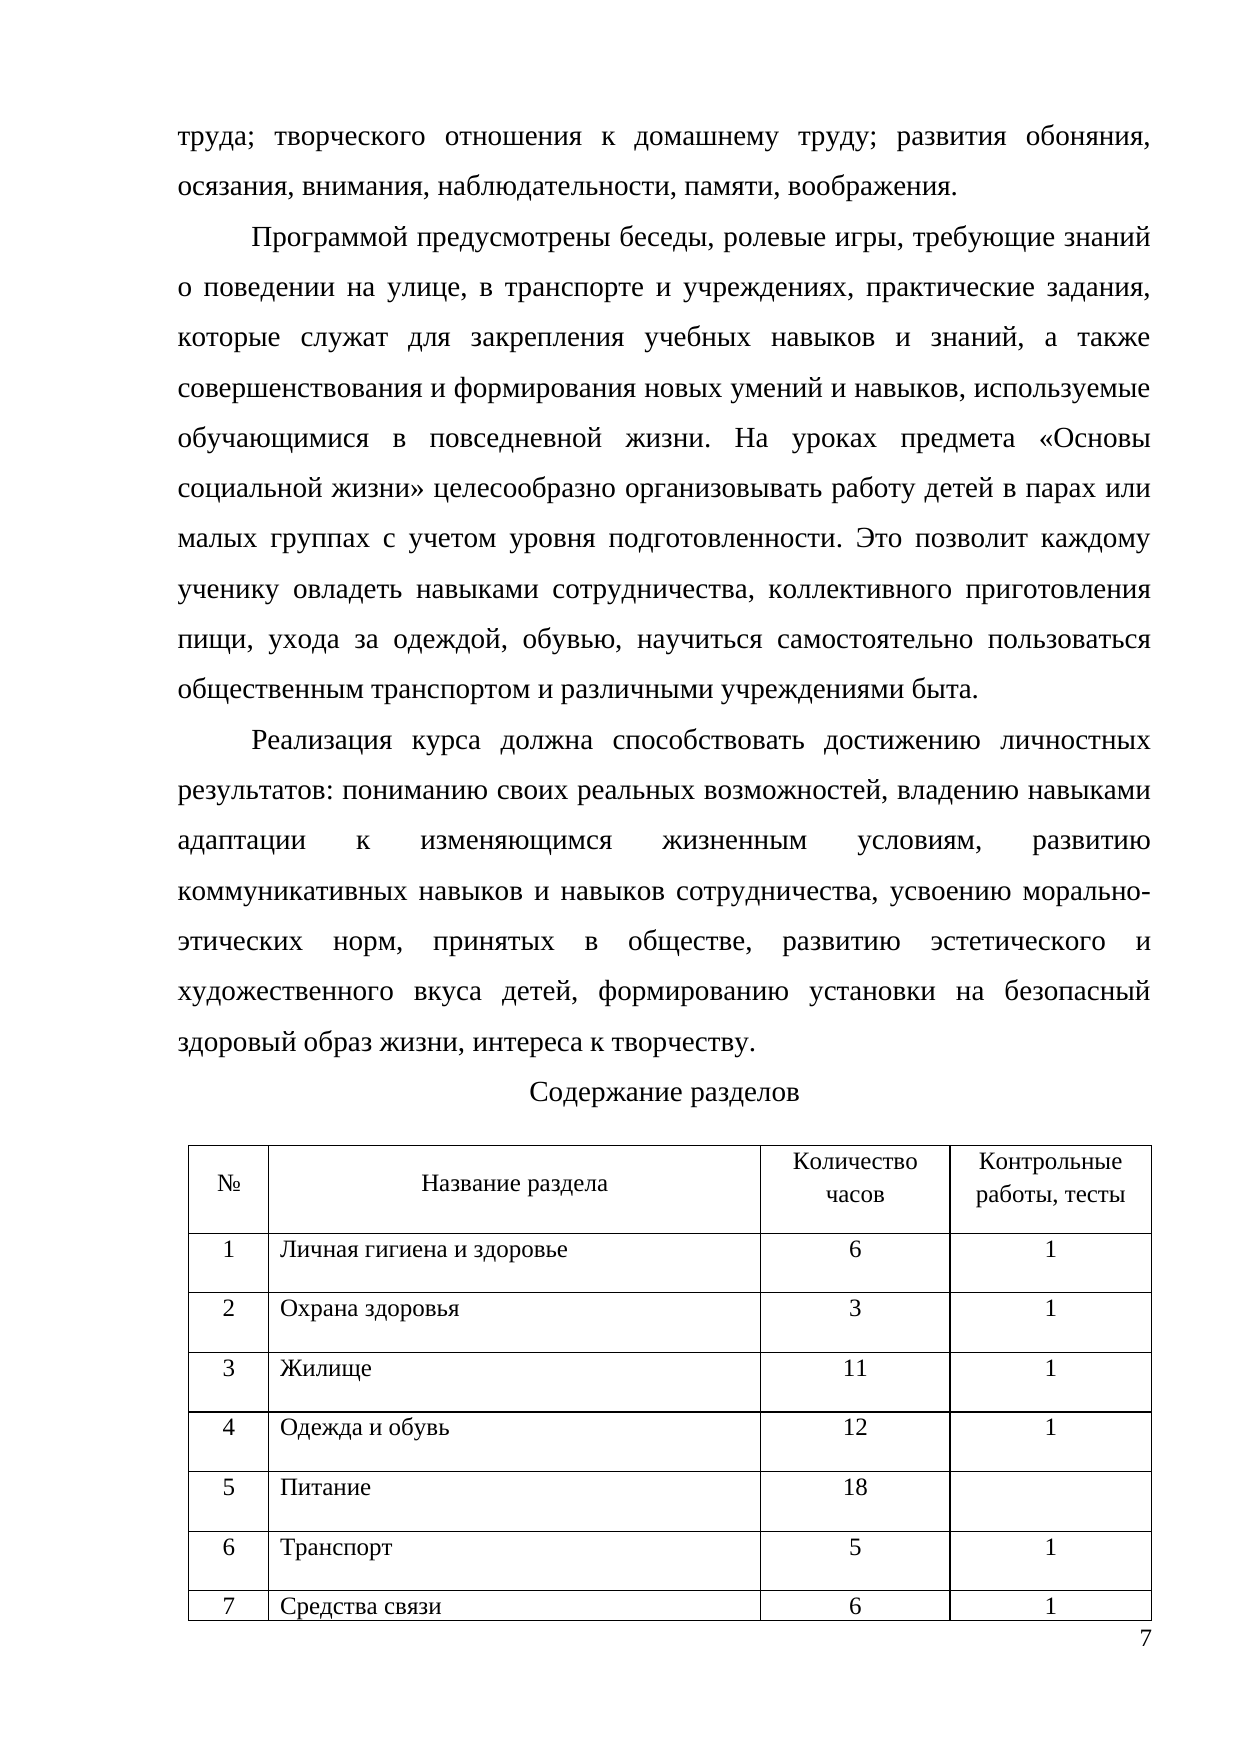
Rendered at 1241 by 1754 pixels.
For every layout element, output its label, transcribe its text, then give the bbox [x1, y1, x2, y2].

table_cell Питание [269, 1472, 760, 1531]
table_cell 1 [951, 1591, 1151, 1620]
table_cell Транспорт [269, 1532, 760, 1590]
table_cell 7 [189, 1591, 268, 1620]
table_header Название раздела [269, 1146, 760, 1233]
table_header Количество часов [761, 1146, 949, 1233]
table_cell 2 [189, 1293, 268, 1352]
table_cell Охрана здоровья [269, 1293, 760, 1352]
text Реализация курса должна способствовать достижению личностных результатов: пониманию своих реальных возможностей, владению навыками адаптации к изменяющимся жизненным условиям, развитию коммуникативных навыков и навыков сотрудничества, усвоению морально-этических норм, принятых в обществе, развитию эстетического и художественного вкуса детей, формированию установки на безопасный здоровый образ жизни, интереса к творчеству. [177, 722, 1152, 1057]
table_cell 5 [761, 1532, 949, 1590]
table_cell 1 [951, 1532, 1151, 1590]
table_cell 3 [189, 1353, 268, 1411]
table_cell 1 [951, 1413, 1151, 1471]
table_cell 6 [761, 1234, 949, 1292]
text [177, 118, 1152, 202]
table_cell 1 [951, 1234, 1151, 1292]
text Содержание разделов [177, 1074, 1152, 1108]
table_cell Одежда и обувь [269, 1413, 760, 1471]
table_cell Жилище [269, 1353, 760, 1411]
table_cell [951, 1472, 1151, 1531]
table_cell 3 [761, 1293, 949, 1352]
table_cell 18 [761, 1472, 949, 1531]
table_cell Личная гигиена и здоровье [269, 1234, 760, 1292]
table_cell 6 [189, 1532, 268, 1590]
table_cell 11 [761, 1353, 949, 1411]
text Программой предусмотрены беседы, ролевые игры, требующие знаний о поведении на улице, в транспорте и учреждениях, практические задания, которые служат для закрепления учебных навыков и знаний, а также совершенствования и формирования новых умений и навыков, используемые обучающимися в повседневной жизни. На уроках предмета «Основы социальной жизни» целесообразно организовывать работу детей в парах или малых группах с учетом уровня подготовленности. Это позволит каждому ученику овладеть навыками сотрудничества, коллективного приготовления пищи, ухода за одеждой, обувью, научиться самостоятельно пользоваться общественным транспортом и различными учреждениями быта. [177, 219, 1152, 705]
table_cell 4 [189, 1413, 268, 1471]
table_cell 5 [189, 1472, 268, 1531]
table_cell Средства связи [269, 1591, 760, 1620]
table_cell 6 [761, 1591, 949, 1620]
table_cell 12 [761, 1413, 949, 1471]
table_cell 1 [951, 1353, 1151, 1411]
table_cell 1 [951, 1293, 1151, 1352]
table_cell 1 [189, 1234, 268, 1292]
table_header № [189, 1146, 268, 1233]
table_header Контрольные работы, тесты [951, 1146, 1151, 1233]
